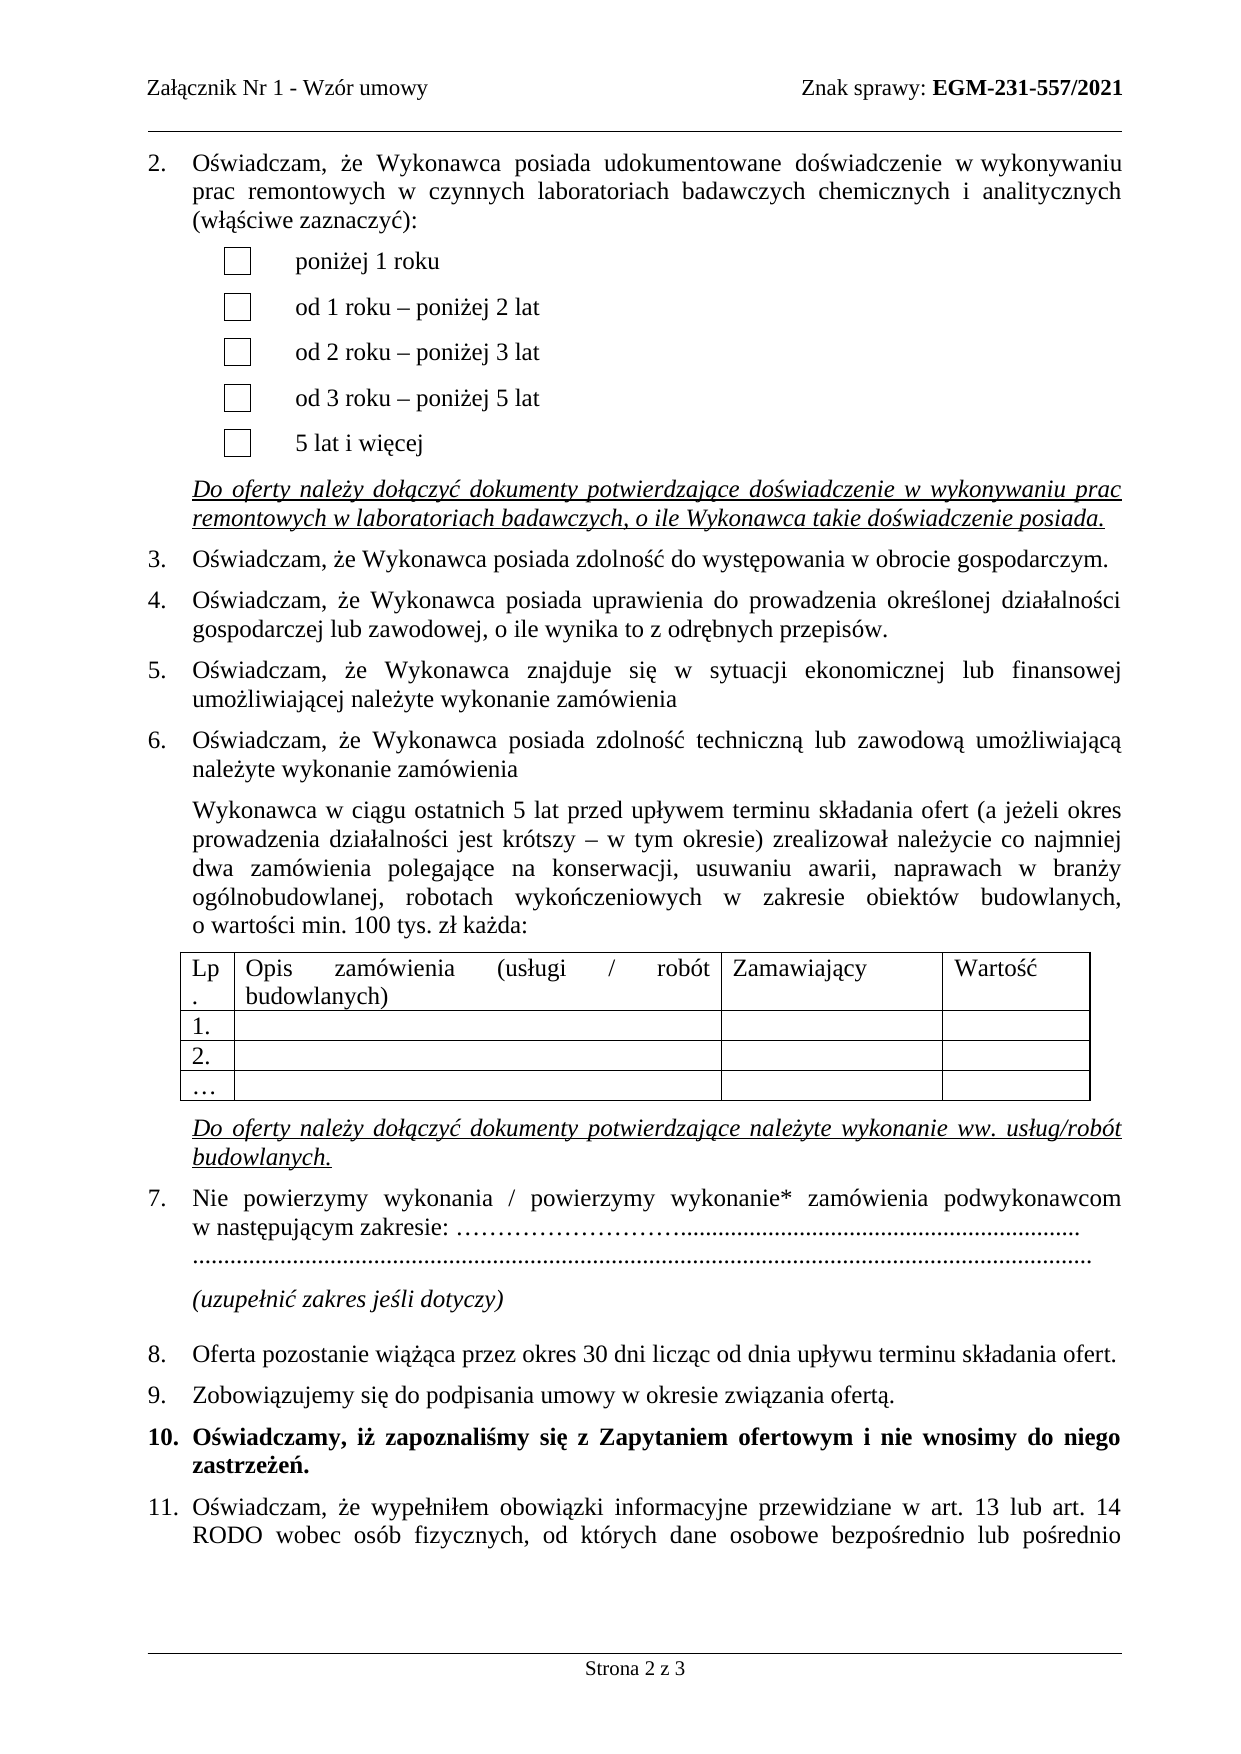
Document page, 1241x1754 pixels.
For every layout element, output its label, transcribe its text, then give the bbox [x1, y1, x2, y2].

text ................................................................................................................................................ [192, 1241, 1122, 1269]
table_cell [943, 1011, 1089, 1040]
table_cell [722, 1011, 942, 1040]
table_header Opis zamówienia (usługi / robót budowlanych) [235, 953, 721, 1010]
text 5 lat i więcej [223, 428, 1122, 457]
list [148, 1492, 1122, 1549]
text (uzupełnić zakres jeśli dotyczy) [192, 1284, 1122, 1312]
list Oświadczam, że Wykonawca posiada zdolność do występowania w obrocie gospodarczym. [148, 544, 1122, 573]
list Oferta pozostanie wiążąca przez okres 30 dni licząc od dnia upływu terminu składania ofert. [148, 1339, 1122, 1368]
list Do oferty należy dołączyć dokumenty potwierdzające doświadczenie w wykonywaniu prac remontowych w laboratoriach badawczych, o ile Wykonawca takie doświadczenie posiada. [192, 474, 1122, 499]
table_cell [722, 1071, 942, 1099]
table_header Zamawiający [722, 953, 942, 1010]
table_cell … [181, 1071, 234, 1099]
list Do oferty należy dołączyć dokumenty potwierdzające doświadczenie w wykonywaniu prac remontowych w laboratoriach badawczych, o ile Wykonawca takie doświadczenie posiada. [192, 501, 1122, 532]
table_cell [235, 1041, 721, 1070]
text od 2 roku – poniżej 3 lat [223, 337, 1122, 366]
text poniżej 1 roku [223, 246, 1122, 275]
text od 3 roku – poniżej 5 lat [223, 383, 1122, 412]
table_cell [235, 1071, 721, 1099]
list Oświadczam, że Wykonawca posiada uprawienia do prowadzenia określonej działalności gospodarczej lub zawodowej, o ile wynika to z odrębnych przepisów. [148, 585, 1122, 643]
list Wykonawca w ciągu ostatnich 5 lat przed upływem terminu składania ofert (a jeżeli okres prowadzenia działalności jest krótszy – w tym okresie) zrealizował należycie co najmniej dwa zamówienia polegające na konserwacji, usuwaniu awarii, naprawach w branży ogólnobudowlanej, robotach wykończeniowych w zakresie obiektów budowlanych, o wartości min. 100 tys. zł każda: [192, 795, 1122, 939]
list Oświadczamy, iż zapoznaliśmy się z Zapytaniem ofertowym i nie wnosimy do niego zastrzeżeń. [148, 1422, 1122, 1479]
list Do oferty należy dołączyć dokumenty potwierdzające należyte wykonanie ww. usług/robót budowlanych. [192, 1113, 1122, 1138]
list Zobowiązujemy się do podpisania umowy w okresie związania ofertą. [148, 1381, 1122, 1409]
table_cell 2. [181, 1041, 234, 1070]
table_cell 1. [181, 1011, 234, 1040]
table_cell [235, 1011, 721, 1040]
table_header Wartość [943, 953, 1089, 1010]
text od 1 roku – poniżej 2 lat [223, 292, 1122, 321]
table_cell [943, 1041, 1089, 1070]
table_cell [722, 1041, 942, 1070]
list Nie powierzymy wykonania / powierzymy wykonanie* zamówienia podwykonawcom w następującym zakresie: ………………………................................................................ [148, 1183, 1122, 1241]
table_cell [943, 1071, 1089, 1099]
list Do oferty należy dołączyć dokumenty potwierdzające należyte wykonanie ww. usług/robót budowlanych. [192, 1139, 1122, 1171]
table_header Lp. [181, 953, 234, 1010]
list Oświadczam, że Wykonawca posiada zdolność techniczną lub zawodową umożliwiającą należyte wykonanie zamówienia [148, 725, 1122, 783]
list Oświadczam, że Wykonawca znajduje się w sytuacji ekonomicznej lub finansowej umożliwiającej należyte wykonanie zamówienia [148, 655, 1122, 713]
list Oświadczam, że Wykonawca posiada udokumentowane doświadczenie w wykonywaniu prac remontowych w czynnych laboratoriach badawczych chemicznych i analitycznych (włąściwe zaznaczyć): [148, 148, 1122, 234]
